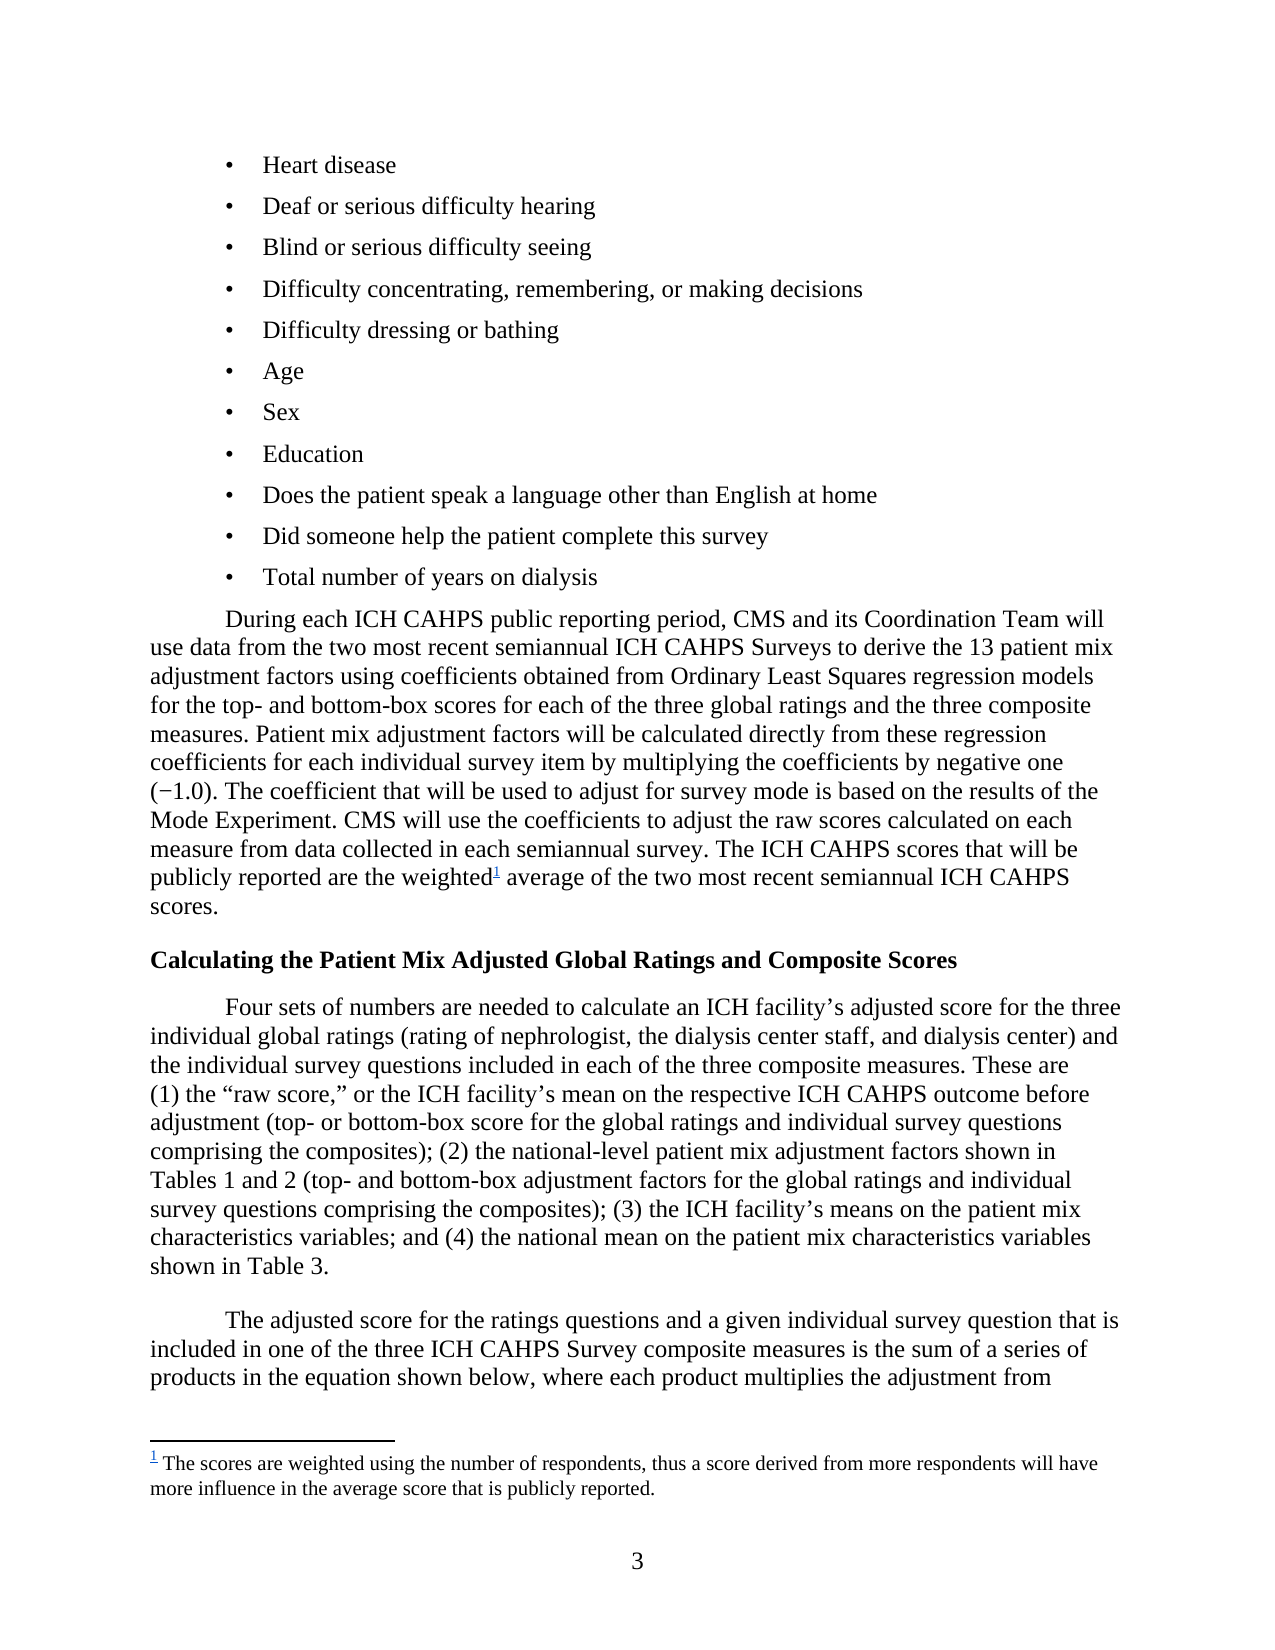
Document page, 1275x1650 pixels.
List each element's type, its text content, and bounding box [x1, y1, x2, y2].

list Total number of years on dialysis [225, 562, 1125, 591]
list Does the patient speak a language other than English at home [225, 480, 1125, 509]
list Did someone help the patient complete this survey [225, 521, 1125, 550]
list Blind or serious difficulty seeing [225, 232, 1125, 261]
list Heart disease [225, 150, 1125, 179]
text Four sets of numbers are needed to calculate an ICH facility’s adjusted score for the three individual global ratings (rating of nephrologist, the dialysis center staff, and dialysis center) and the individual survey questions included in each of the three composite measures. These are (1) the “raw score,” or the ICH facility’s mean on the respective ICH CAHPS outcome before adjustment (top- or bottom-box score for the global ratings and individual survey questions comprising the composites); (2) the national-level patient mix adjustment factors shown in Tables 1 and 2 (top- and bottom-box adjustment factors for the global ratings and individual survey questions comprising the composites); (3) the ICH facility’s means on the patient mix characteristics variables; and (4) the national mean on the patient mix characteristics variables shown in Table 3. [150, 992, 1125, 1280]
text During each ICH CAHPS public reporting period, CMS and its Coordination Team will use data from the two most recent semiannual ICH CAHPS Surveys to derive the 13 patient mix adjustment factors using coefficients obtained from Ordinary Least Squares regression models for the top- and bottom-box scores for each of the three global ratings and the three composite measures. Patient mix adjustment factors will be calculated directly from these regression coefficients for each individual survey item by multiplying the coefficients by negative one (−1.0). The coefficient that will be used to adjust for survey mode is based on the results of the Mode Experiment. CMS will use the coefficients to adjust the raw scores calculated on each measure from data collected in each semiannual survey. The ICH CAHPS scores that will be publicly reported are the weighted average of the two most recent semiannual ICH CAHPS scores. [150, 604, 1125, 920]
list Difficulty dressing or bathing [225, 315, 1125, 344]
list Sex [225, 397, 1125, 426]
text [150, 1305, 1125, 1391]
list Deaf or serious difficulty hearing [225, 191, 1125, 220]
list Education [225, 439, 1125, 467]
list Age [225, 356, 1125, 385]
list Difficulty concentrating, remembering, or making decisions [225, 274, 1125, 302]
subtitle Calculating the Patient Mix Adjusted Global Ratings and Composite Scores [150, 945, 1125, 974]
